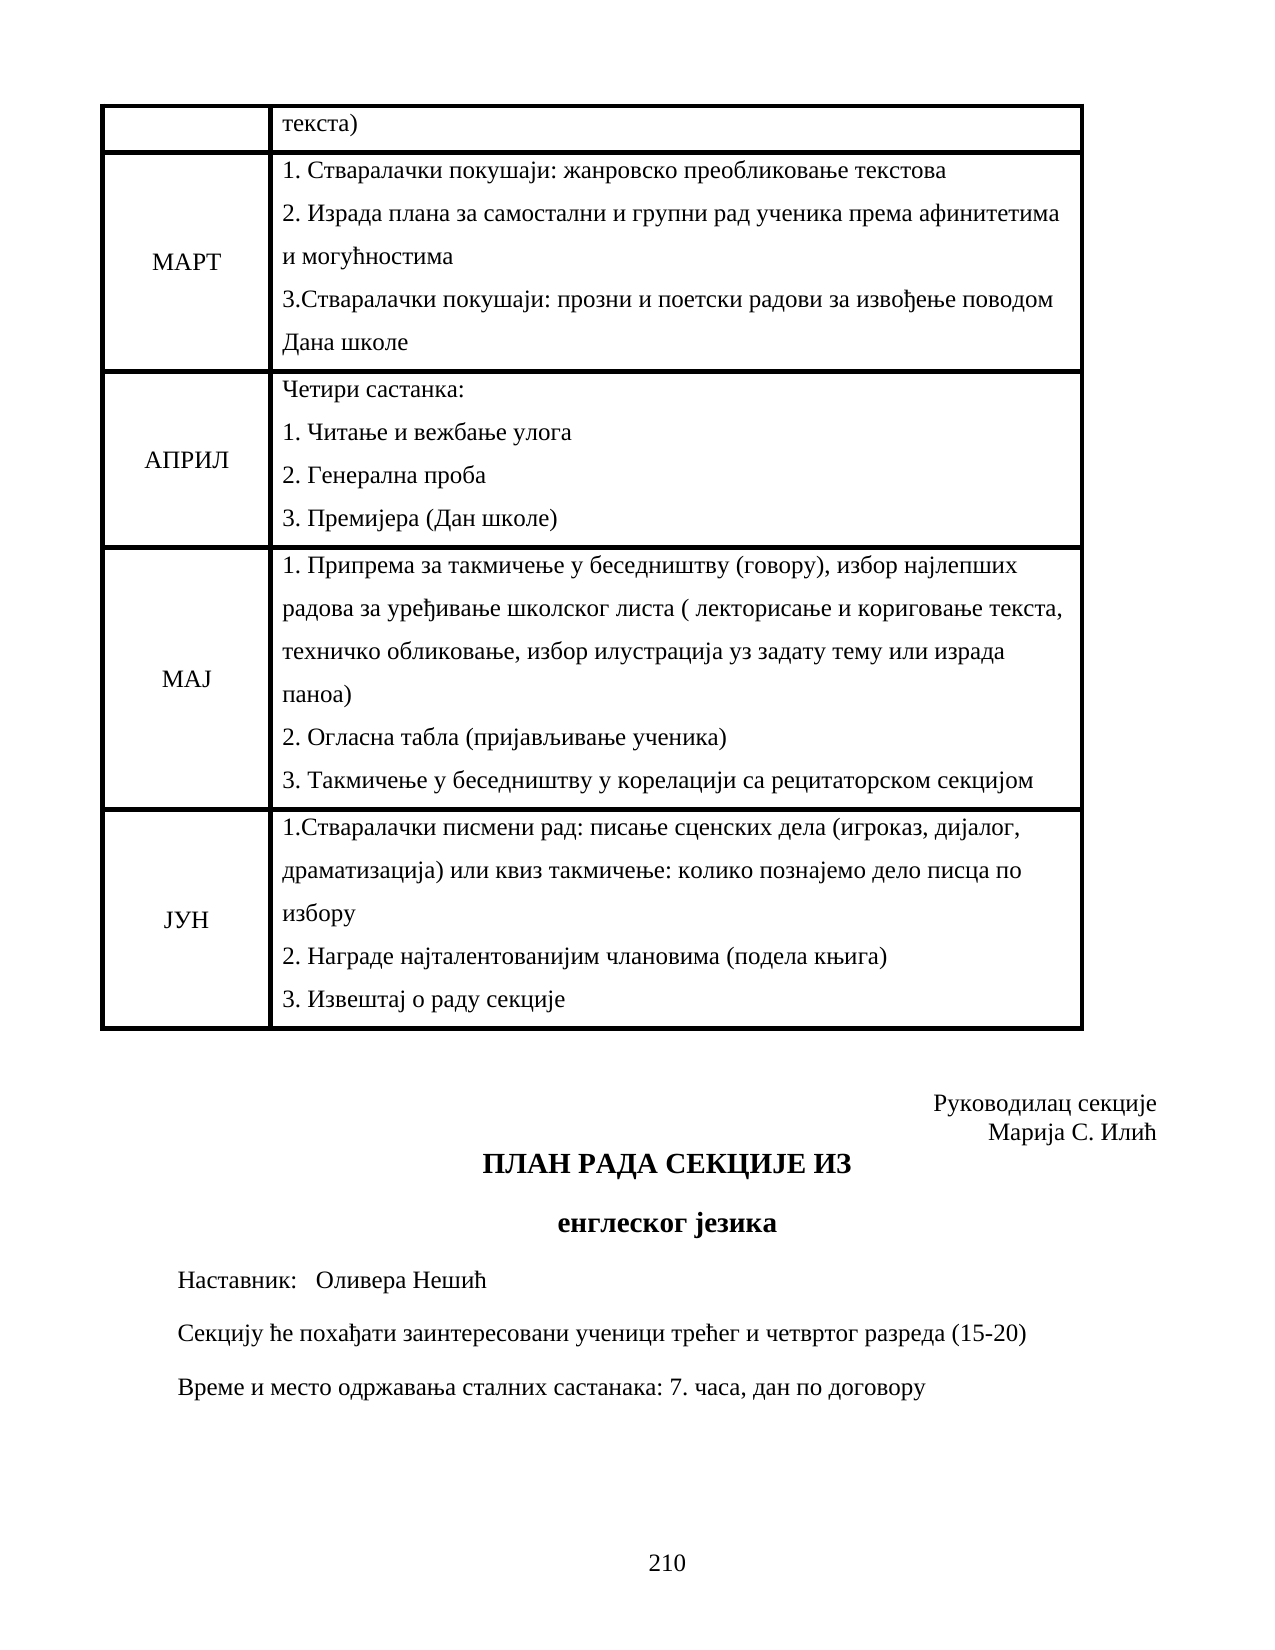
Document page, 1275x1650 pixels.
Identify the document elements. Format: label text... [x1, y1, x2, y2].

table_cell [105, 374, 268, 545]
text Наставник: Оливера Нешић [177, 1265, 1157, 1293]
text Руководилац секције [627, 1088, 1157, 1117]
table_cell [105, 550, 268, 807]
text Секцију ће похађати заинтересовани ученици трећег и четвртог разреда (15-20) [177, 1318, 1157, 1347]
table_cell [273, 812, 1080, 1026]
text Време и место одржавања сталних састанака: 7. часа, дан по договору [177, 1372, 1157, 1401]
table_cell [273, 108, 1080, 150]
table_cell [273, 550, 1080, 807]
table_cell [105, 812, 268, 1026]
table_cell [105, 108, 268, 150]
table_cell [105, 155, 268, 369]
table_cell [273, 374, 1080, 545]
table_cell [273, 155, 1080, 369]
text енглеског језика [177, 1205, 1157, 1239]
text ПЛАН РАДА СЕКЦИЈЕ ИЗ [177, 1146, 1157, 1179]
text Марија С. Илић [177, 1117, 1157, 1146]
